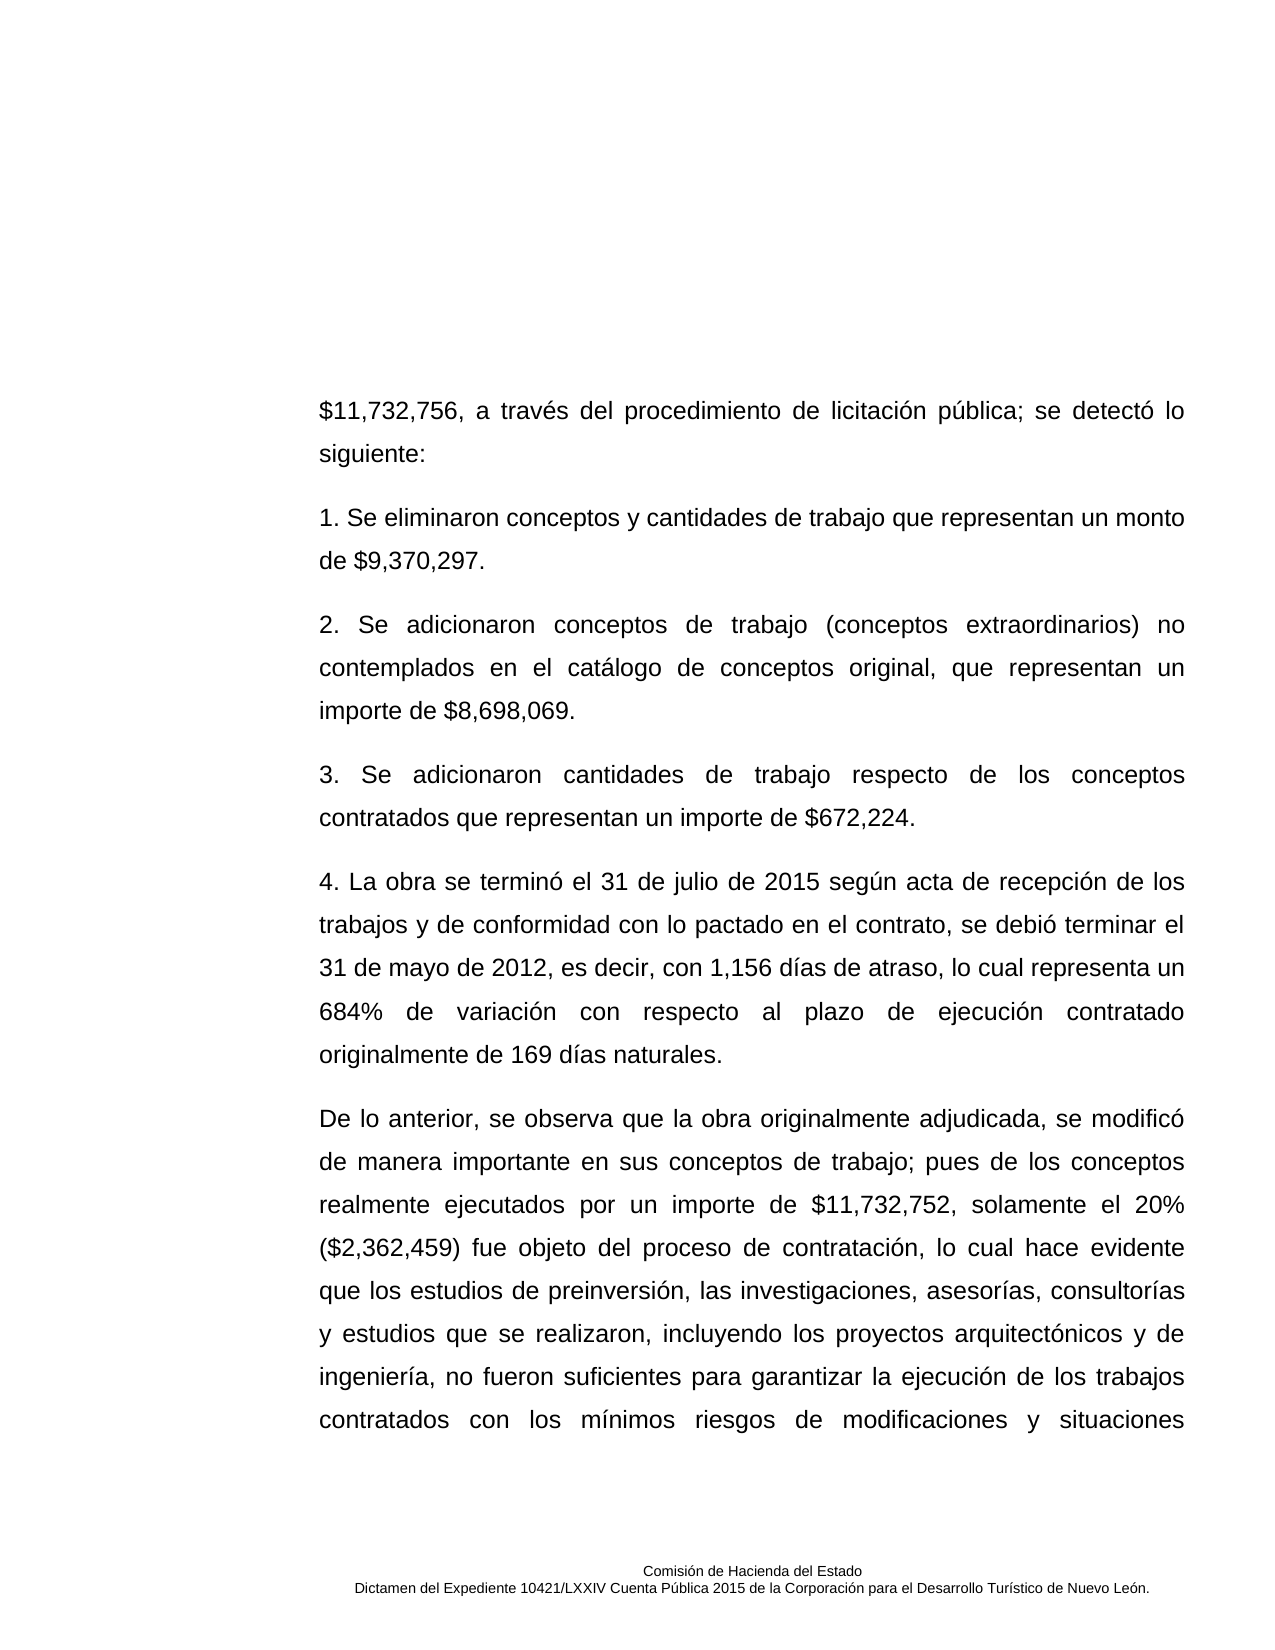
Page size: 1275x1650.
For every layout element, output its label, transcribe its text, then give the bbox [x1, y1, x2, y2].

list 4. La obra se terminó el 31 de julio de 2015 según acta de recepción de los trabajos y de conformidad con lo pactado en el contrato, se debió terminar el 31 de mayo de 2012, es decir, con 1,156 días de atraso, lo cual representa un 684% de variación con respecto al plazo de ejecución contratado originalmente de 169 días naturales. [319, 867, 1186, 1068]
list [319, 1104, 1186, 1434]
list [319, 396, 1186, 468]
list 3. Se adicionaron cantidades de trabajo respecto de los conceptos contratados que representan un importe de $672,224. [319, 760, 1186, 832]
list 2. Se adicionaron conceptos de trabajo (conceptos extraordinarios) no contemplados en el catálogo de conceptos original, que representan un importe de $8,698,069. [319, 610, 1186, 725]
list 1. Se eliminaron conceptos y cantidades de trabajo que representan un monto de $9,370,297. [319, 503, 1186, 575]
